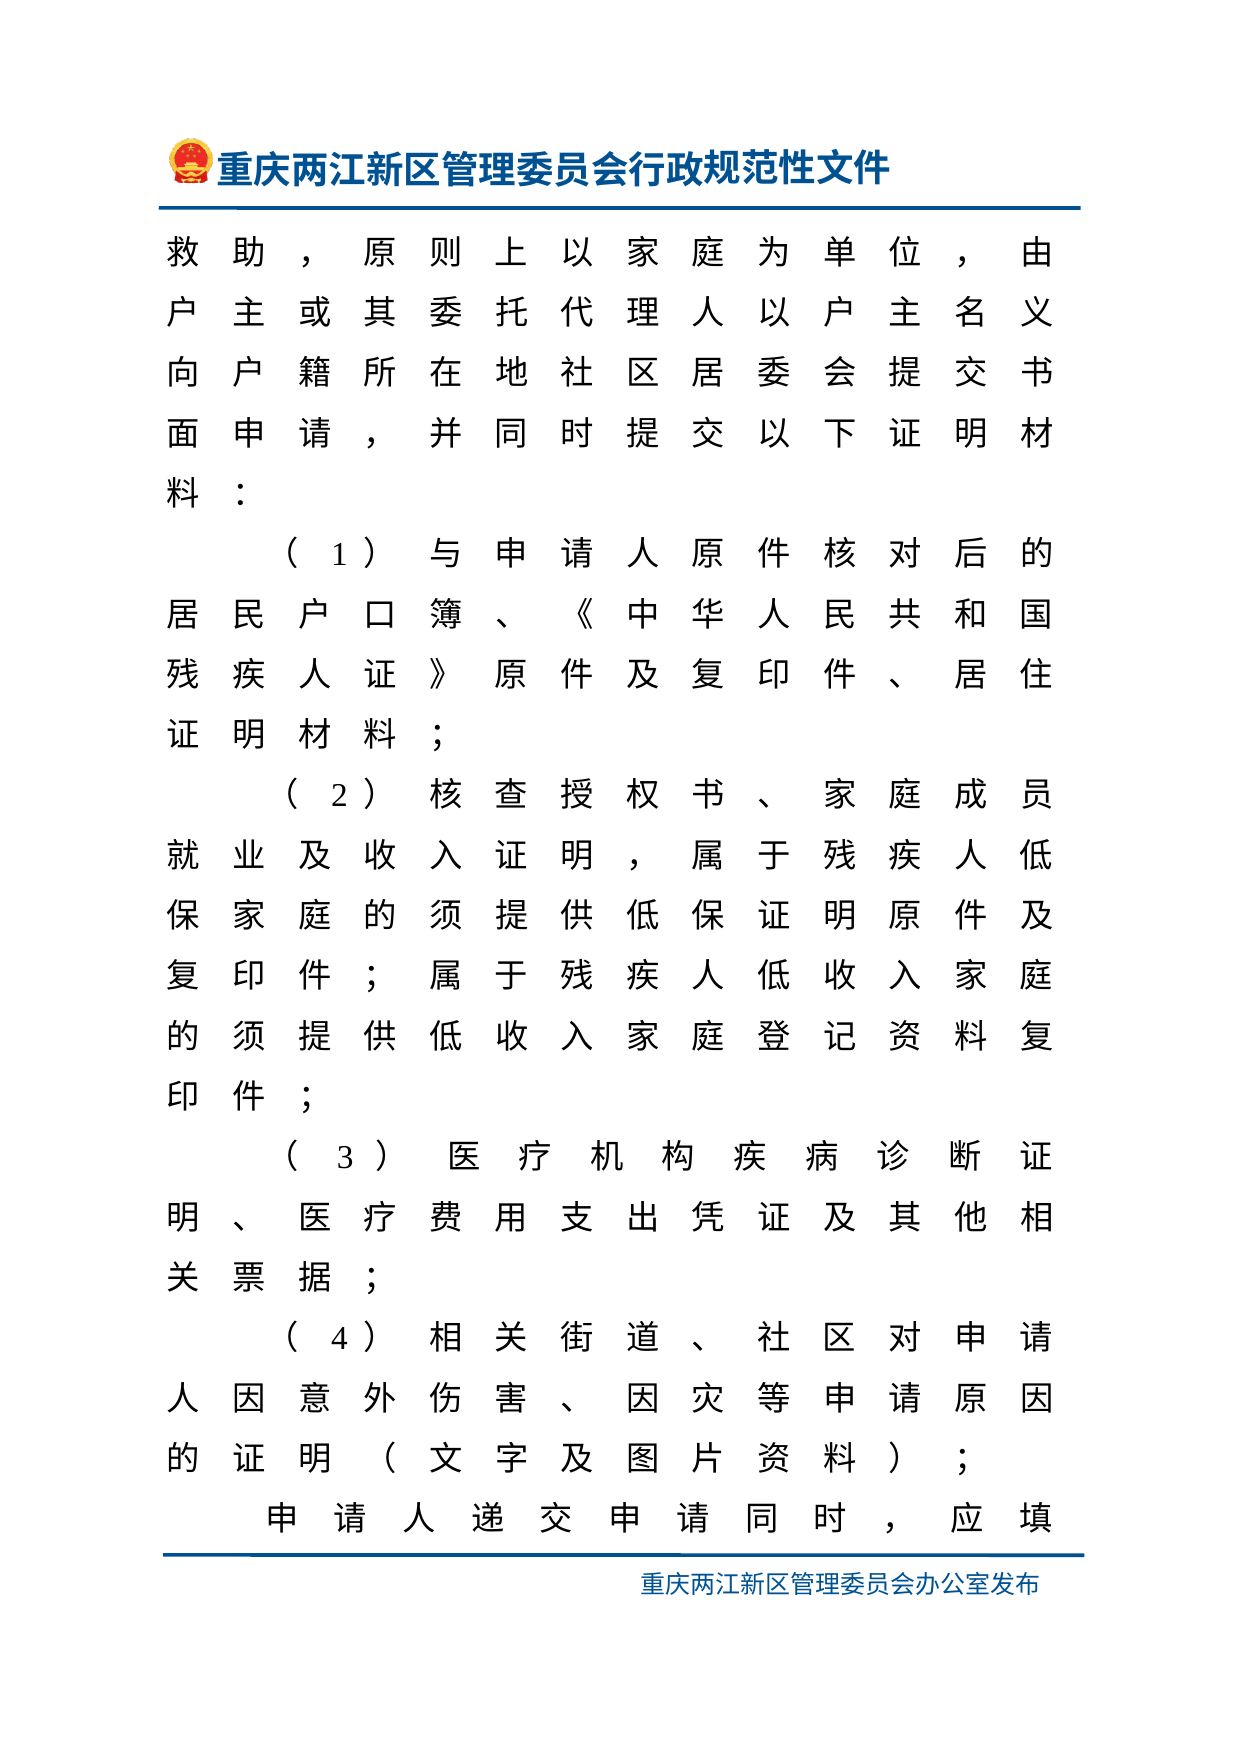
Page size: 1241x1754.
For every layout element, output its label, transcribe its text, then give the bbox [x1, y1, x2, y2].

text 1. 申请。申请享受大额临时救助，原则上以家庭为单位，由户主或其委托代理人以户主名义向户籍所在地社区居委会提交书面申请，并同时提交以下证明材料： [167, 219, 1085, 521]
text （1）与申请人原件核对后的居民户口簿、《中华人民共和国残疾人证》原件及复印件、居住证明材料； [167, 521, 1085, 762]
text （2）核查授权书、家庭成员就业及收入证明，属于残疾人低保家庭的须提供低保证明原件及复印件；属于残疾人低收入家庭的须提供低收入家庭登记资料复印件； [167, 762, 1085, 1124]
text （3）医疗机构疾病诊断证明、医疗费用支出凭证及其他相关票据； [167, 1124, 1085, 1305]
picture [165, 136, 217, 187]
text （4）相关街道、社区对申请人因意外伤害、因灾等申请原因的证明（文字及图片资料）； [167, 1305, 1085, 1486]
text 申请人递交申请同时，应填写《两江新区困难残疾人大额临时救助申请表》。 [167, 1486, 1085, 1546]
